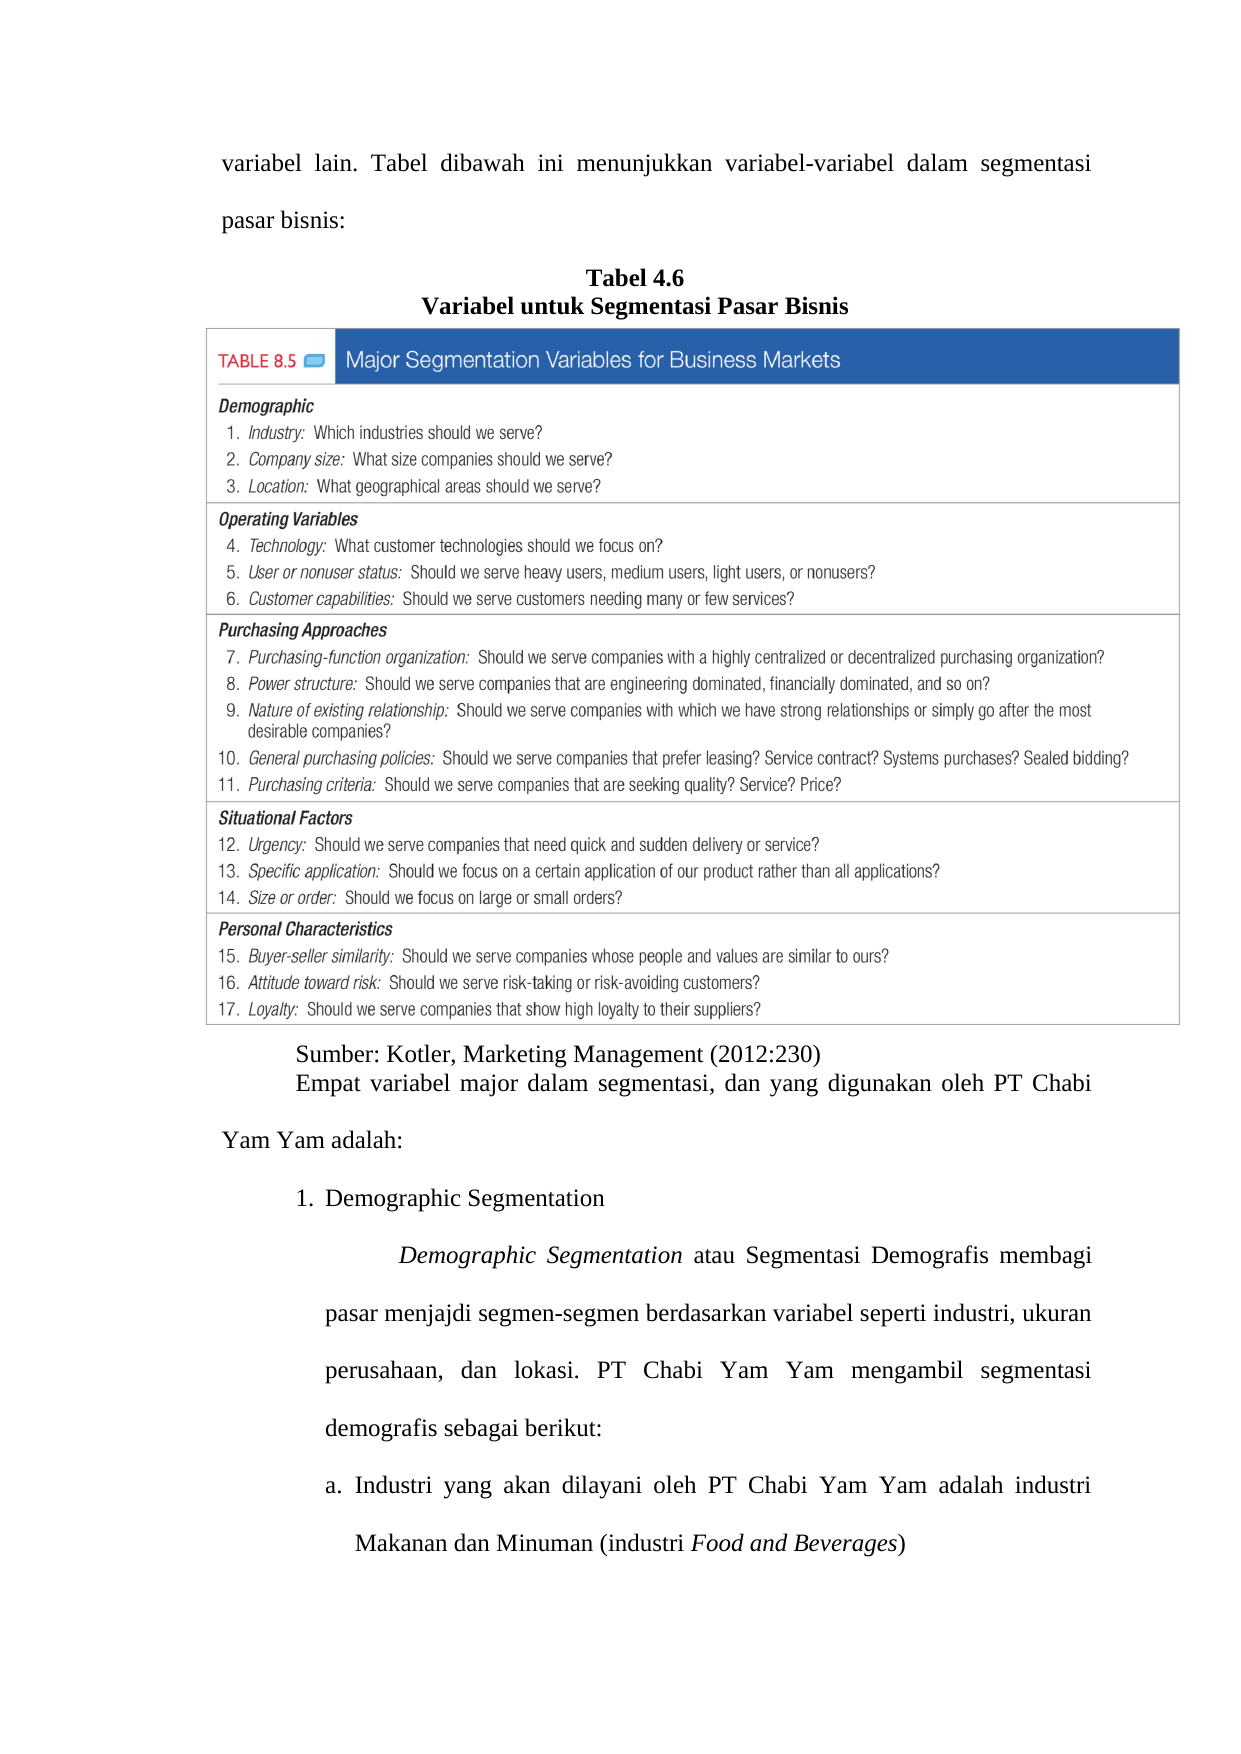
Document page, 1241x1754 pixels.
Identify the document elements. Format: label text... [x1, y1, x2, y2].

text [221, 148, 1092, 234]
text Empat variabel major dalam segmentasi, dan yang digunakan oleh PT Chabi Yam Yam adalah: [221, 1068, 1092, 1154]
list Demographic Segmentation [295, 1183, 1092, 1211]
picture [179, 314, 1194, 1036]
list Industri yang akan dilayani oleh PT Chabi Yam Yam adalah industri Makanan dan Minuman (industri Food and Beverages) [325, 1470, 1092, 1556]
text Tabel 4.6 [177, 263, 1092, 291]
text Demographic Segmentation atau Segmentasi Demografis membagi pasar menjajdi segmen-segmen berdasarkan variabel seperti industri, ukuran perusahaan, dan lokasi. PT Chabi Yam Yam mengambil segmentasi demografis sebagai berikut: [325, 1240, 1092, 1441]
text Sumber: Kotler, Marketing Management (2012:230) [221, 1039, 1092, 1068]
text Variabel untuk Segmentasi Pasar Bisnis [177, 291, 1092, 320]
